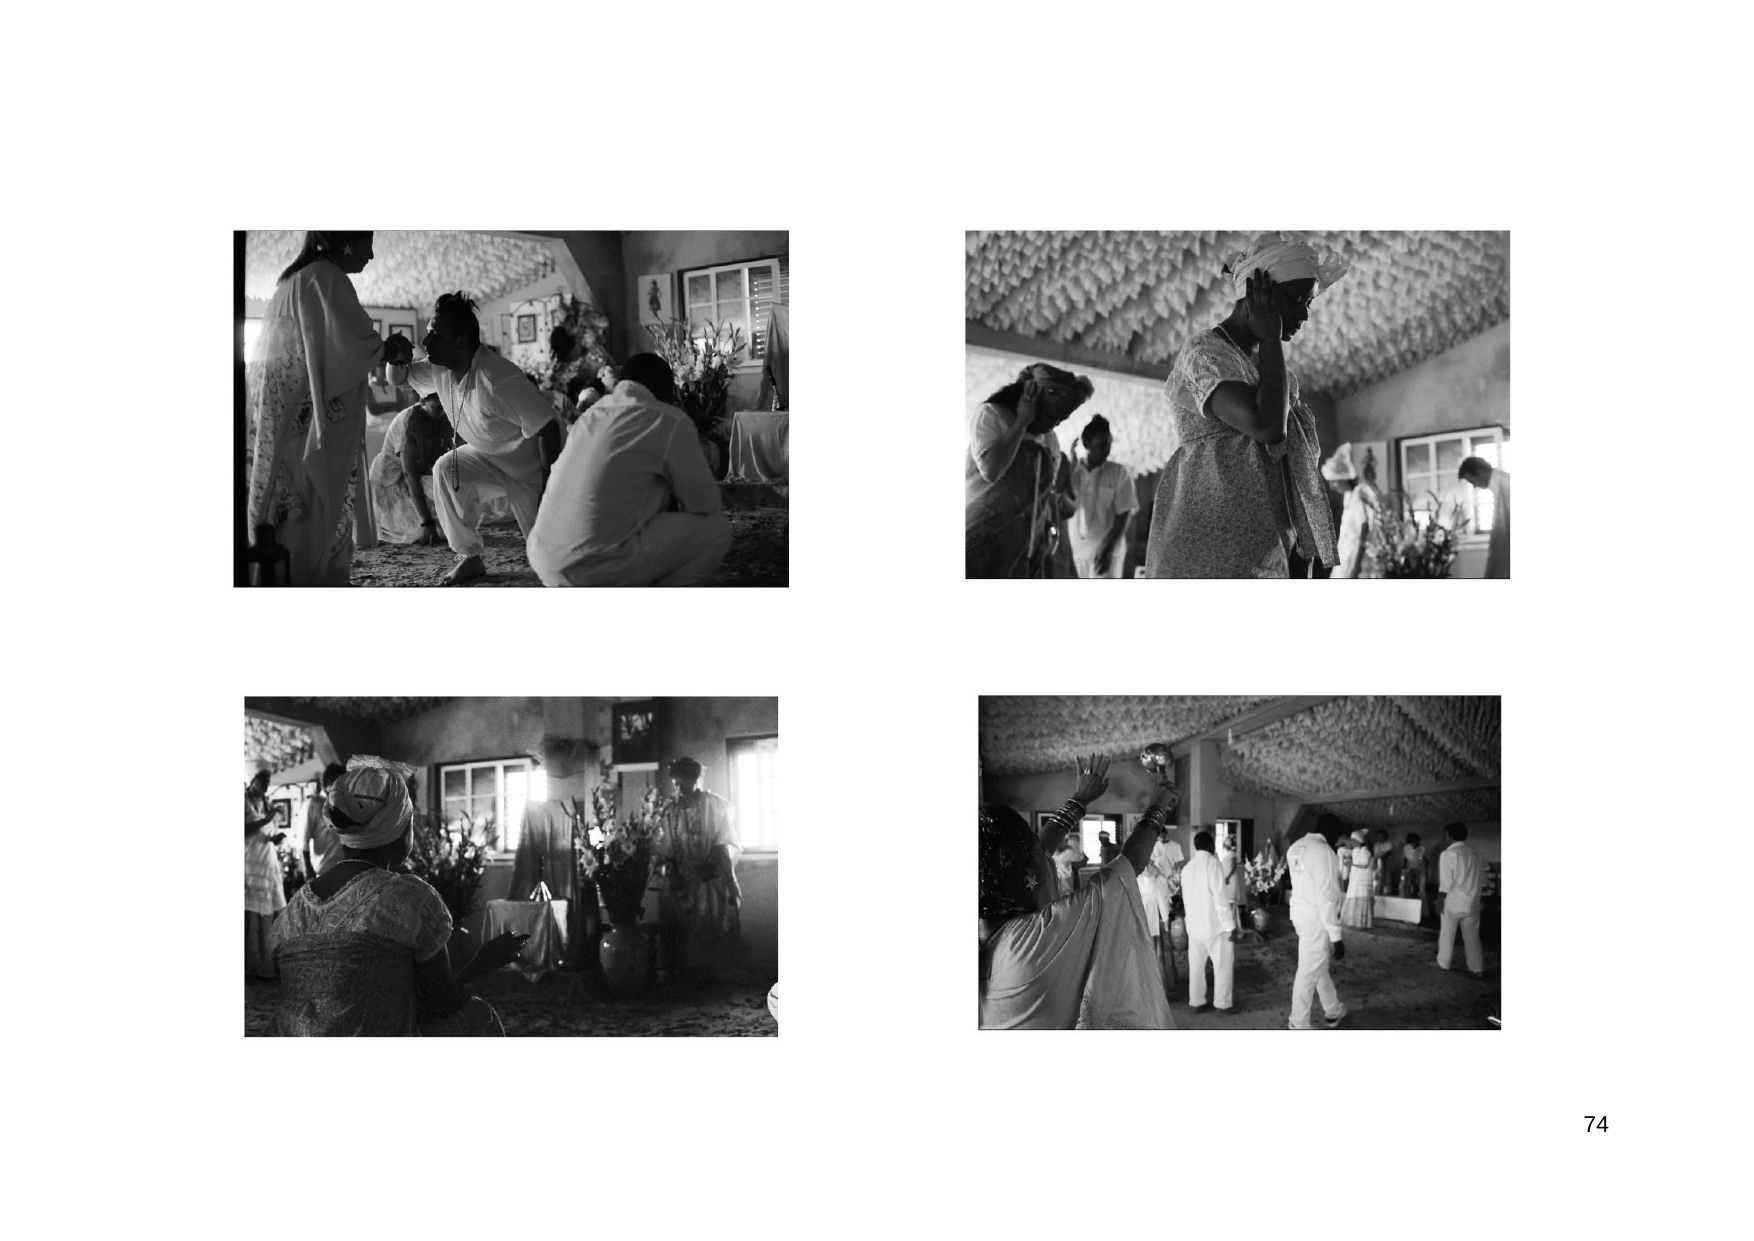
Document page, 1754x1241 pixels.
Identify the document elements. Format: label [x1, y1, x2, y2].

table_header [878, 189, 1577, 643]
picture [230, 227, 792, 591]
picture [241, 693, 781, 1043]
table_cell [172, 643, 878, 1077]
picture [962, 227, 1513, 584]
table_cell [878, 643, 1577, 1077]
table_header [172, 189, 878, 643]
picture [975, 692, 1504, 1035]
